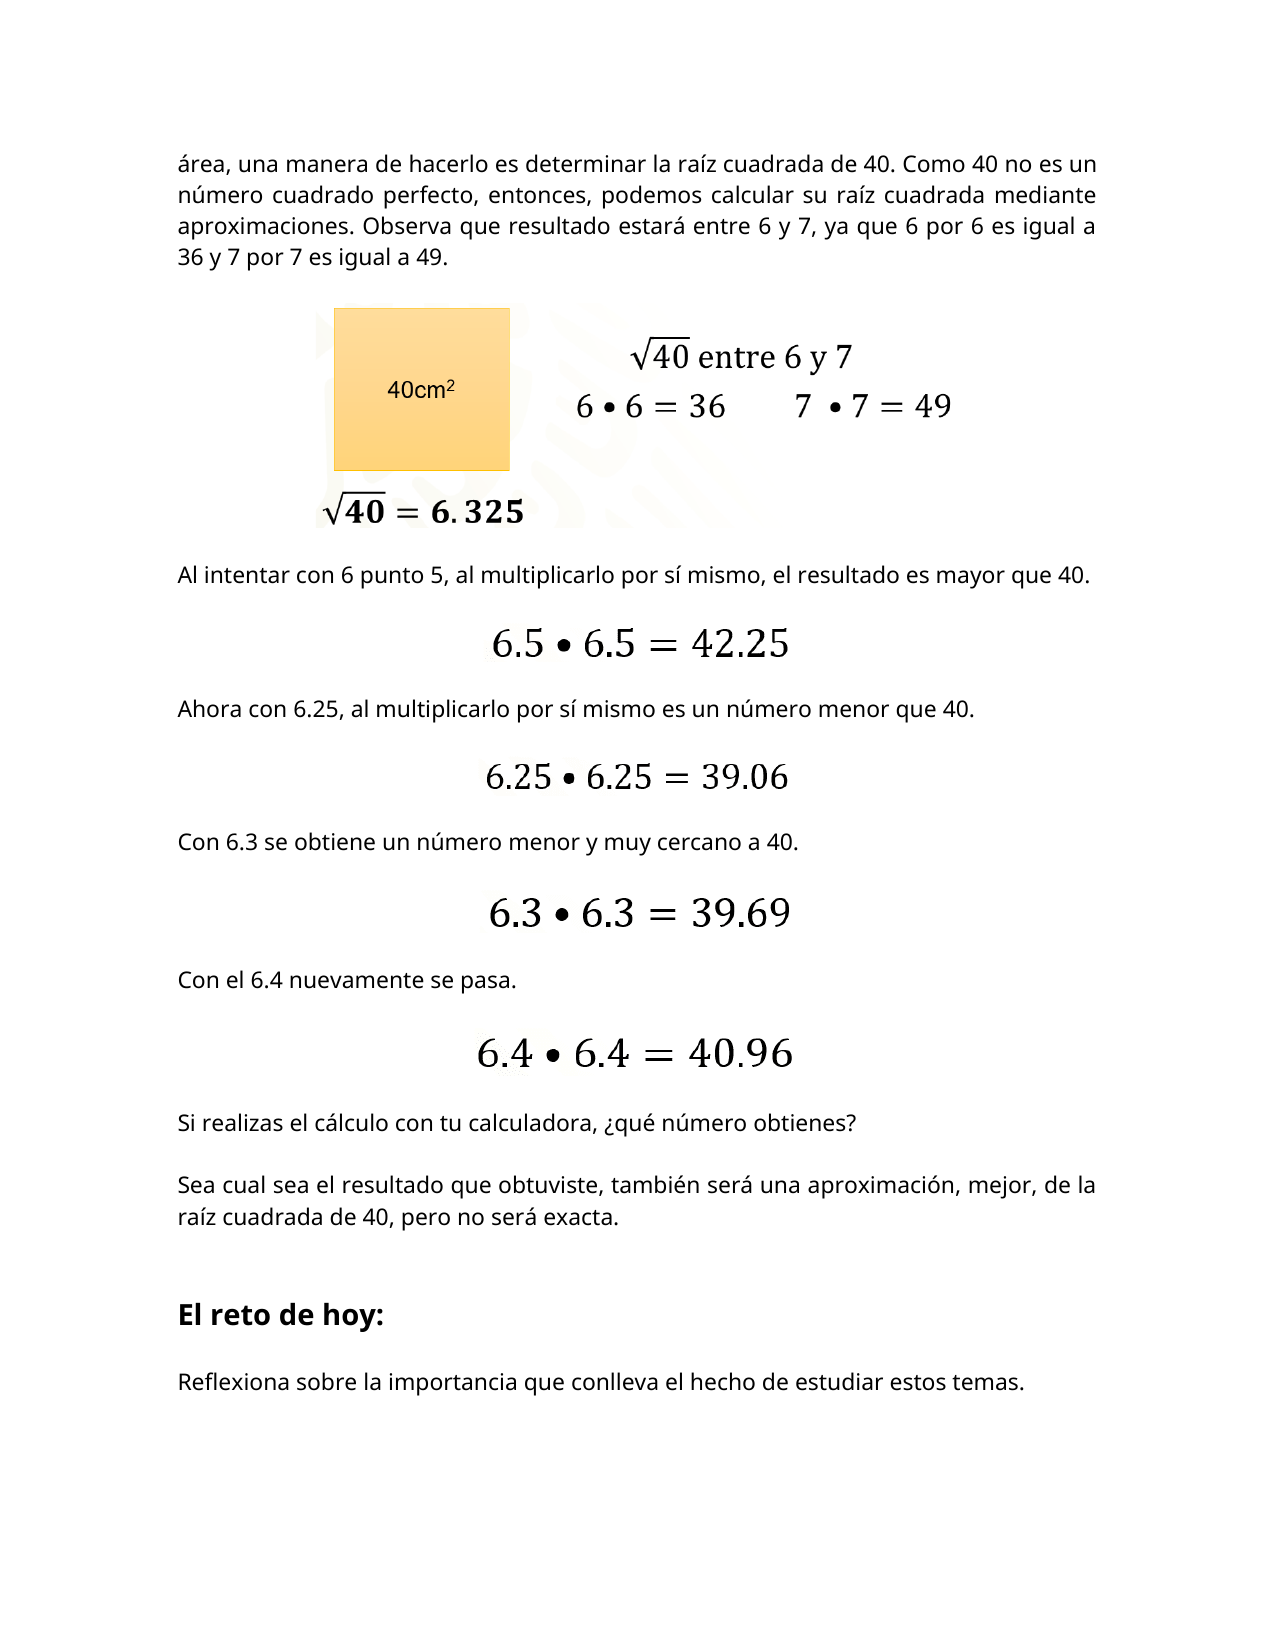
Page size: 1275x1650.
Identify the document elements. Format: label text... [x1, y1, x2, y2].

picture [483, 621, 792, 662]
text Ahora con 6.25, al multiplicarlo por sí mismo es un número menor que 40. [177, 693, 1098, 724]
text Sea cual sea el resultado que obtuviste, también será una aproximación, mejor, de la raíz cuadrada de 40, pero no será exacta. [177, 1169, 1098, 1232]
text Si realizas el cálculo con tu calculadora, ¿qué número obtienes? [177, 1107, 1098, 1138]
picture [479, 888, 796, 933]
text Al intentar con 6 punto 5, al multiplicarlo por sí mismo, el resultado es mayor que 40. [177, 559, 1098, 590]
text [177, 148, 1098, 273]
text El reto de hoy: [177, 1294, 1098, 1334]
text Reflexiona sobre la importancia que conlleva el hecho de estudiar estos temas. [177, 1365, 1098, 1397]
picture [478, 755, 798, 796]
text Con 6.3 se obtiene un número menor y muy cercano a 40. [177, 826, 1098, 858]
text Con el 6.4 nuevamente se pasa. [177, 964, 1098, 995]
picture [315, 303, 960, 528]
picture [474, 1026, 801, 1076]
